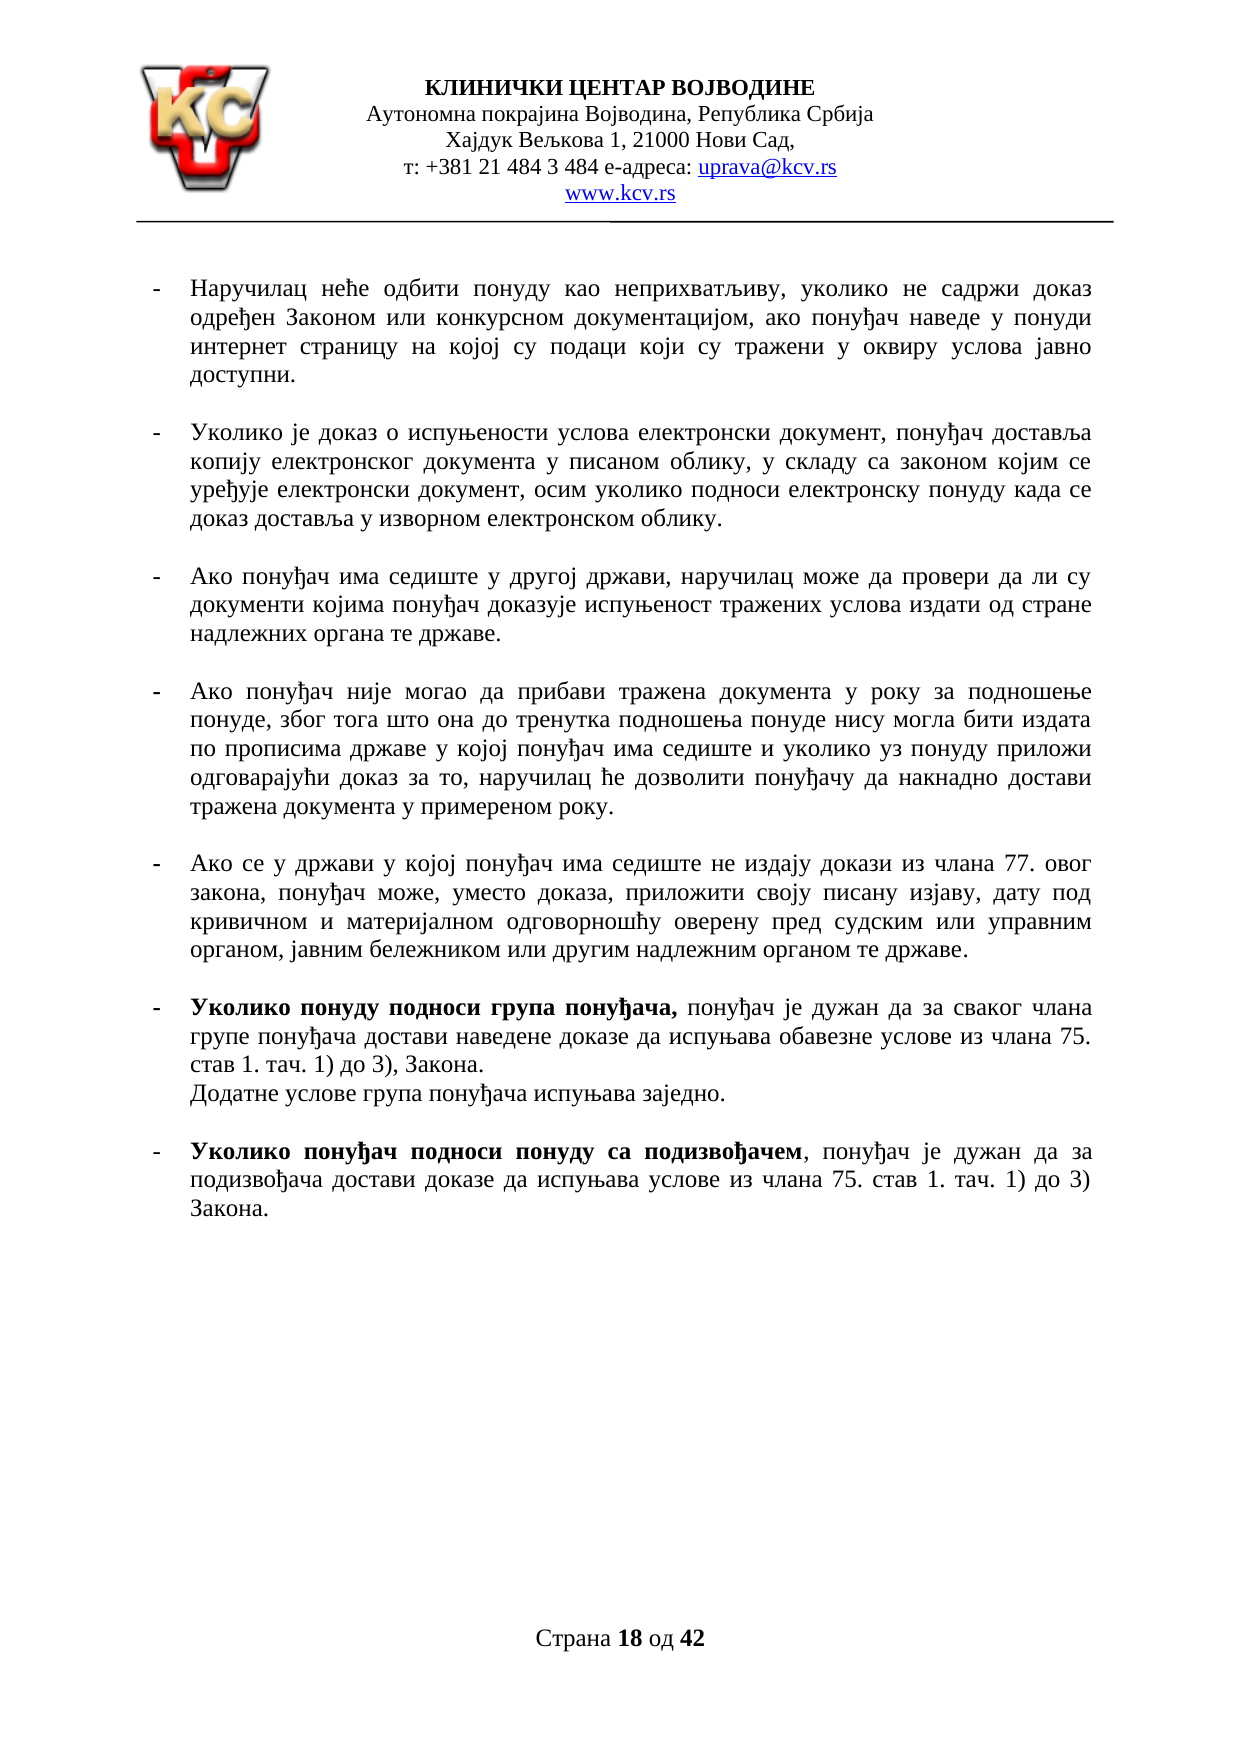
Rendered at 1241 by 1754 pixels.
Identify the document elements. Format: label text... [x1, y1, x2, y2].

list Ако понуђач има седиште у другој држави, наручилац може да провери да ли су документи којима понуђач доказује испуњеност тражених услова издати од стране надлежних органа те државе. [152, 561, 1092, 647]
list Уколико понуду подноси група понуђача, понуђач је дужан да за сваког члана групе понуђача достави наведене доказе да испуњава обавезне услове из члана 75. став 1. тач. 1) до 3), Закона. [152, 992, 1092, 1078]
list Наручилац неће одбити понуду као неприхватљиву, уколико не садржи доказ одређен Законом или конкурсном документацијом, ако понуђач наведе у понуди интернет страницу на којој су подаци који су тражени у оквиру услова јавно доступни. [152, 273, 1092, 388]
picture [137, 62, 274, 193]
list Ако се у држави у којој понуђач има седиште не издају докази из члана 77. овог закона, понуђач може, уместо доказа, приложити своју писану изјаву, дату под кривичном и материјалном одговорношћу оверену пред судским или управним органом, јавним бележником или другим надлежним органом те државе. [152, 848, 1092, 963]
list Уколико је доказ о испуњености услова електронски документ, понуђач доставља копију електронског документа у писаном облику, у складу са законом којим се уређује електронски документ, осим уколико подноси електронску понуду када се доказ доставља у изворном електронском облику. [152, 417, 1092, 532]
list Додатне услове група понуђача испуњава заједно. [190, 1078, 1092, 1107]
list Уколико понуђач подноси понуду са подизвођачем, понуђач је дужан да за подизвођача достави доказе да испуњава услове из члана 75. став 1. тач. 1) до 3) Закона. [152, 1136, 1092, 1222]
list Ако понуђач није могао да прибави тражена документа у року за подношење понуде, због тога што она до тренутка подношења понуде нису могла бити издата по прописима државе у којој понуђач има седиште и уколико уз понуду приложи одговарајући доказ за то, наручилац ће дозволити понуђачу да накнадно достави тражена документа у примереном року. [152, 676, 1092, 819]
